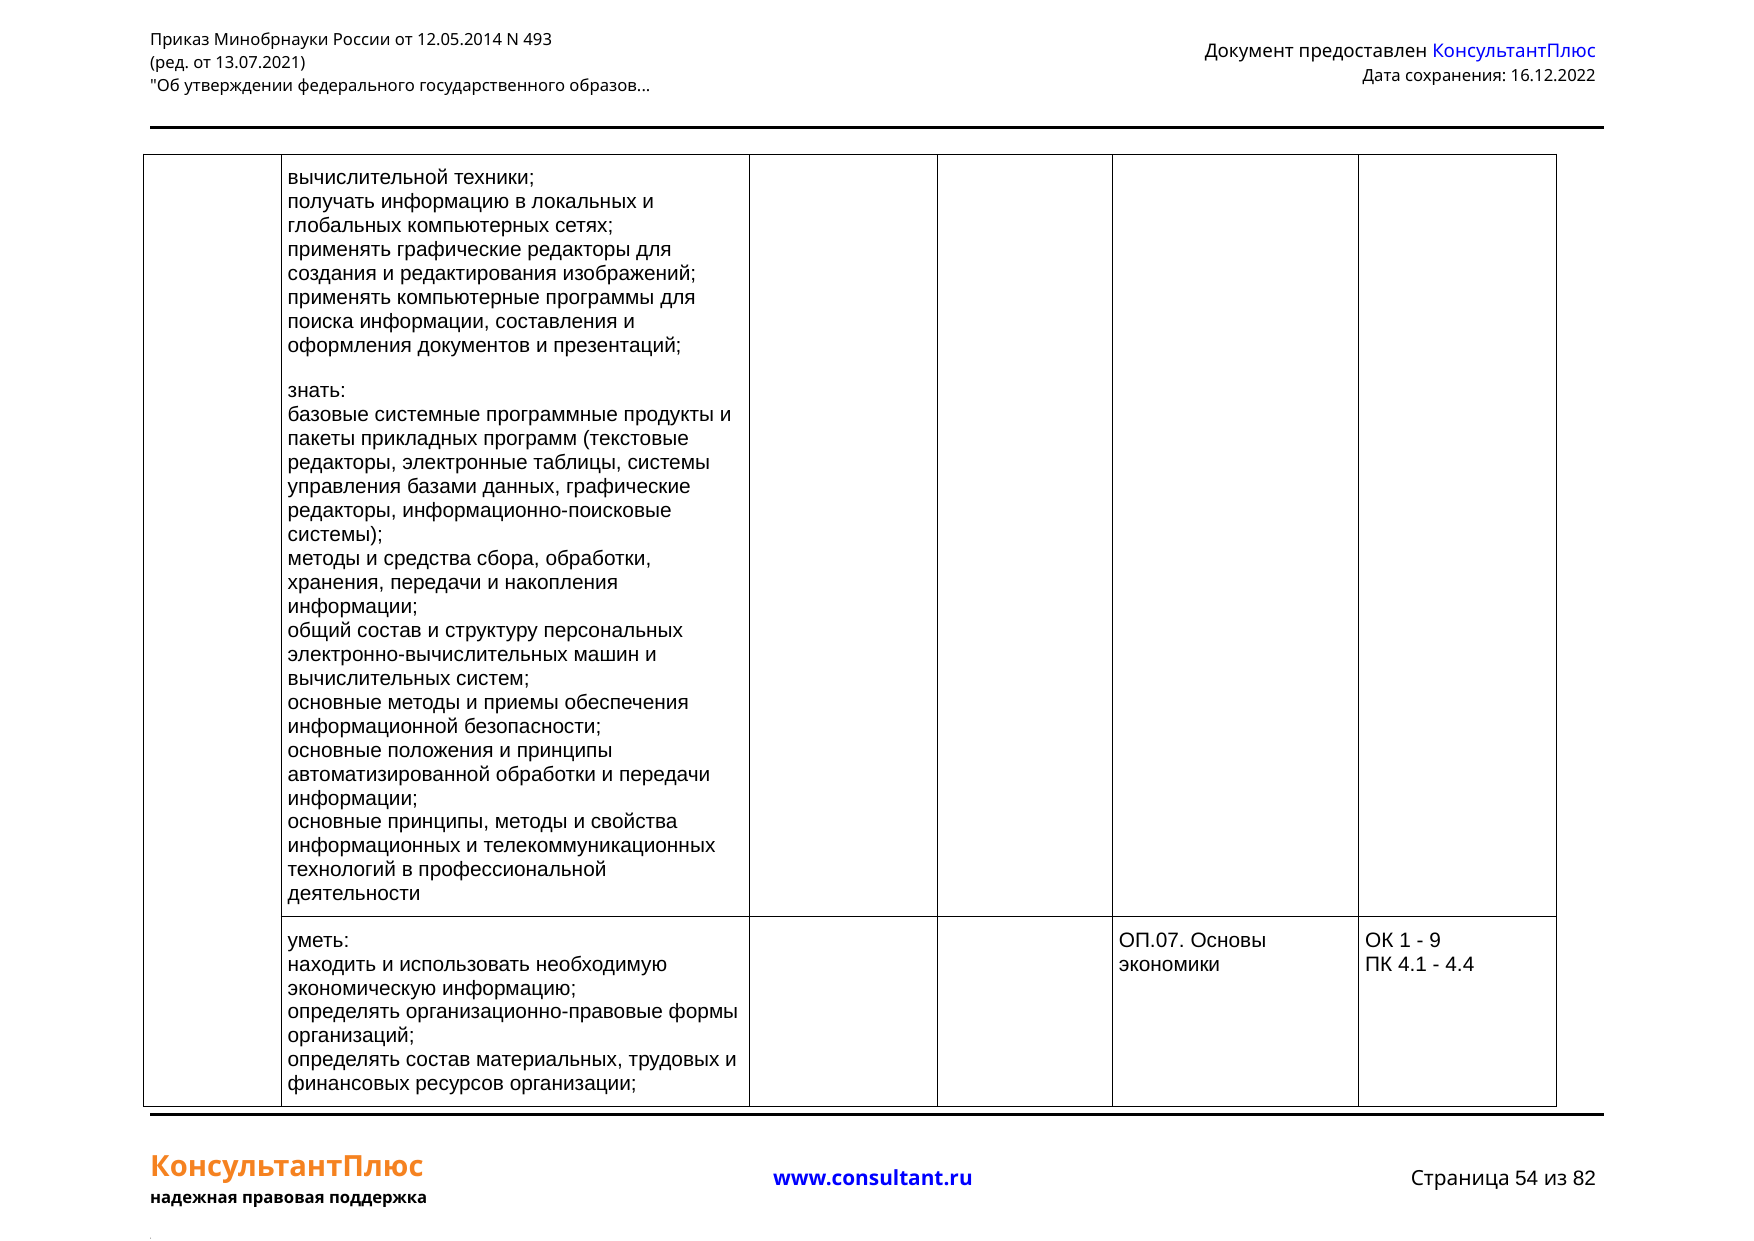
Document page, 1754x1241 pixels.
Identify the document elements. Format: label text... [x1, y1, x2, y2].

table_cell [750, 155, 937, 367]
table_cell [144, 368, 281, 1106]
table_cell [1113, 917, 1358, 1106]
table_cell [1113, 155, 1358, 367]
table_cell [1359, 155, 1556, 367]
table_cell [938, 368, 1112, 916]
table_cell [938, 155, 1112, 367]
table_cell знать: базовые системные программные продукты и пакеты прикладных программ (текстовые редакторы, электронные таблицы, системы управления базами данных, графические редакторы, информационно-поисковые системы); методы и средства сбора, обработки, хранения, передачи и накопления информации; общий состав и структуру персональных электронно-вычислительных машин и вычислительных систем; основные методы и приемы обеспечения информационной безопасности; основные положения и принципы автоматизированной обработки и передачи информации; основные принципы, методы и свойства информационных и телекоммуникационных технологий в профессиональной деятельности [282, 368, 749, 916]
table_cell [750, 368, 937, 916]
table_cell [1113, 368, 1358, 916]
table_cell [1359, 917, 1556, 1106]
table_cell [282, 917, 749, 1106]
table_cell [1359, 368, 1556, 916]
table_cell [750, 917, 937, 1106]
table_cell [938, 917, 1112, 1106]
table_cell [282, 155, 749, 367]
